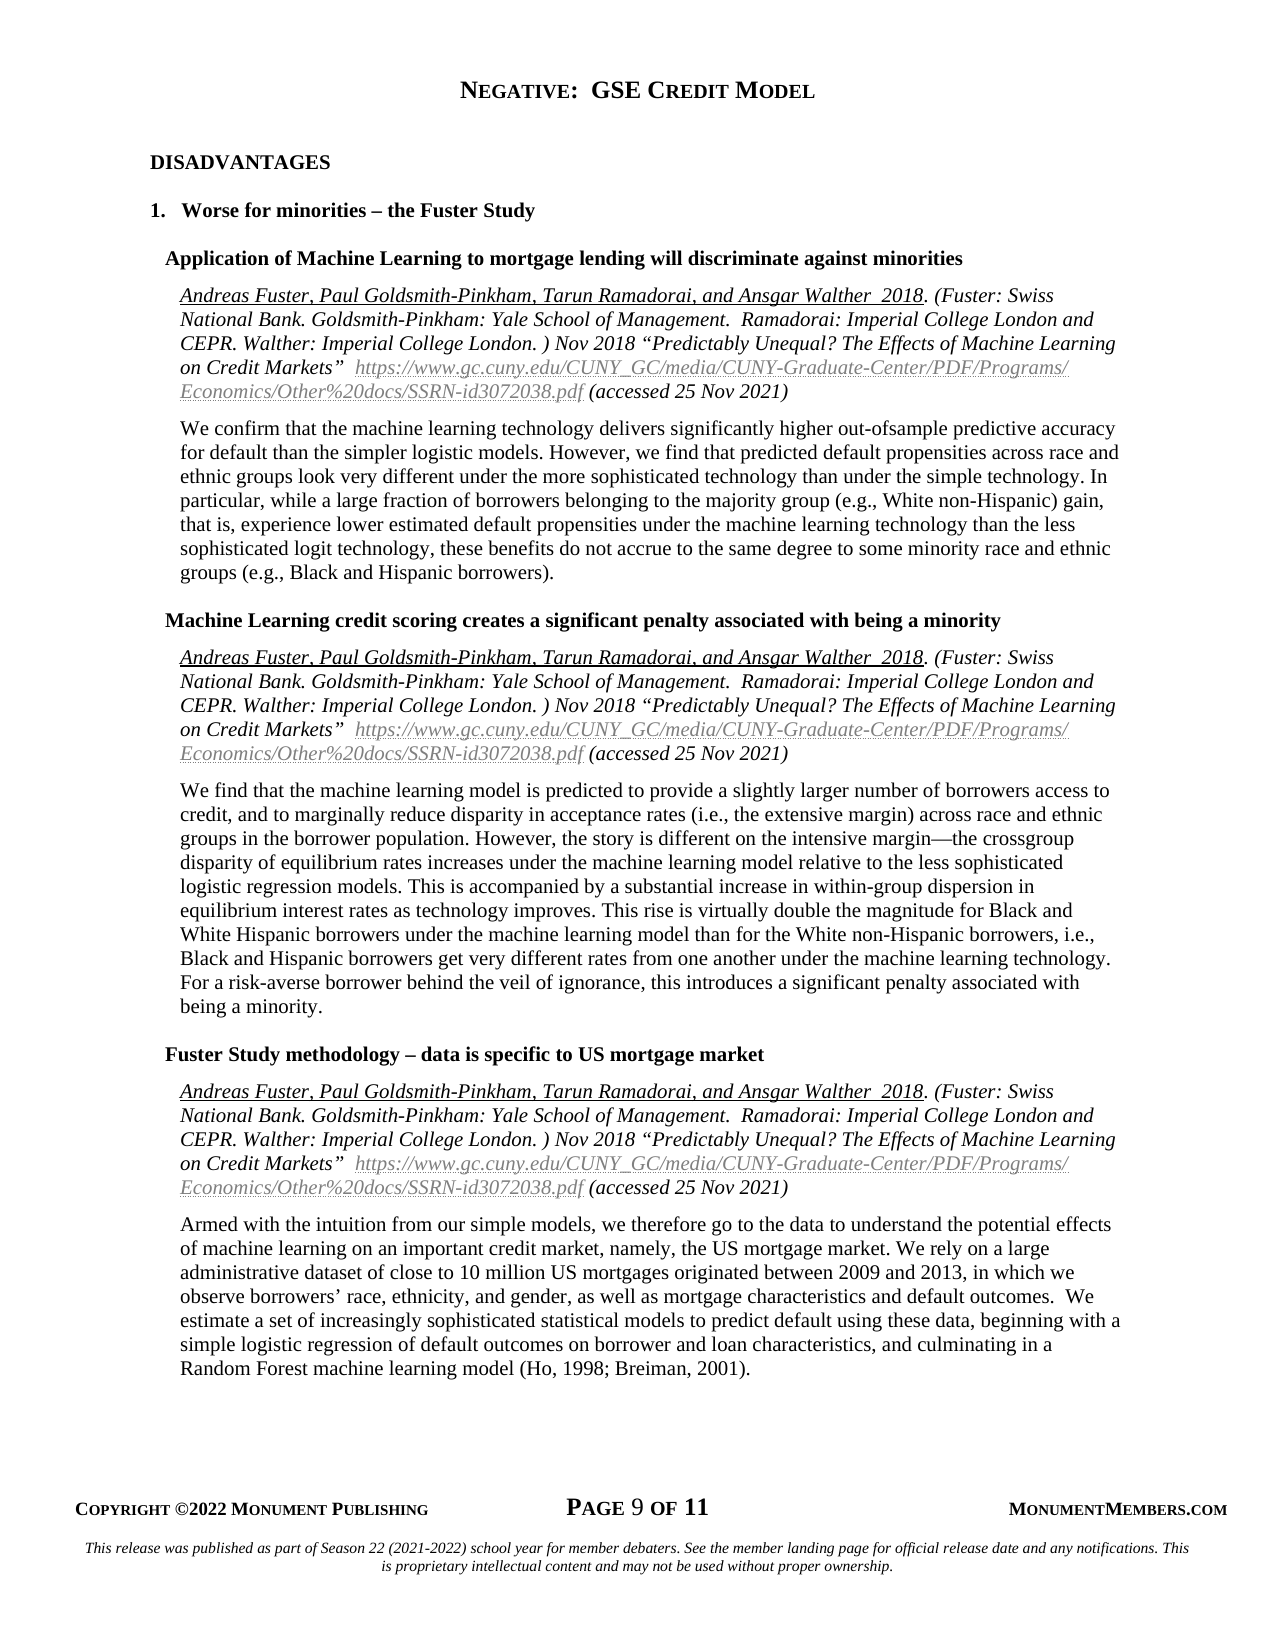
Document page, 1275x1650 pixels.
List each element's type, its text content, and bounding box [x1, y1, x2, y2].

text DISADVANTAGES [150, 150, 1125, 174]
text 1. Worse for minorities – the Fuster Study [150, 198, 1125, 222]
text Andreas Fuster, Paul Goldsmith-Pinkham, Tarun Ramadorai, and Ansgar Walther 2018. (Fuster: Swiss National Bank. Goldsmith-Pinkham: Yale School of Management. Ramadorai: Imperial College London and CEPR. Walther: Imperial College London. ) Nov 2018 “Predictably Unequal? The Effects of Machine Learning on Credit Markets” https://www.gc.cuny.edu/CUNY_GC/media/CUNY-Graduate-Center/PDF/Programs/Economics/Other%20docs/SSRN-id3072038.pdf (accessed 25 Nov 2021) [180, 283, 1125, 403]
text Fuster Study methodology – data is specific to US mortgage market [165, 1042, 1125, 1066]
text Andreas Fuster, Paul Goldsmith-Pinkham, Tarun Ramadorai, and Ansgar Walther 2018. (Fuster: Swiss National Bank. Goldsmith-Pinkham: Yale School of Management. Ramadorai: Imperial College London and CEPR. Walther: Imperial College London. ) Nov 2018 “Predictably Unequal? The Effects of Machine Learning on Credit Markets” https://www.gc.cuny.edu/CUNY_GC/media/CUNY-Graduate-Center/PDF/Programs/Economics/Other%20docs/SSRN-id3072038.pdf (accessed 25 Nov 2021) [180, 1079, 1125, 1199]
text Application of Machine Learning to mortgage lending will discriminate against minorities [165, 246, 1125, 270]
text Andreas Fuster, Paul Goldsmith-Pinkham, Tarun Ramadorai, and Ansgar Walther 2018. (Fuster: Swiss National Bank. Goldsmith-Pinkham: Yale School of Management. Ramadorai: Imperial College London and CEPR. Walther: Imperial College London. ) Nov 2018 “Predictably Unequal? The Effects of Machine Learning on Credit Markets” https://www.gc.cuny.edu/CUNY_GC/media/CUNY-Graduate-Center/PDF/Programs/Economics/Other%20docs/SSRN-id3072038.pdf (accessed 25 Nov 2021) [180, 645, 1125, 765]
text We confirm that the machine learning technology delivers significantly higher out-ofsample predictive accuracy for default than the simpler logistic models. However, we find that predicted default propensities across race and ethnic groups look very different under the more sophisticated technology than under the simple technology. In particular, while a large fraction of borrowers belonging to the majority group (e.g., White non-Hispanic) gain, that is, experience lower estimated default propensities under the machine learning technology than the less sophisticated logit technology, these benefits do not accrue to the same degree to some minority race and ethnic groups (e.g., Black and Hispanic borrowers). [180, 416, 1125, 584]
text Machine Learning credit scoring creates a significant penalty associated with being a minority [165, 608, 1125, 632]
text Armed with the intuition from our simple models, we therefore go to the data to understand the potential effects of machine learning on an important credit market, namely, the US mortgage market. We rely on a large administrative dataset of close to 10 million US mortgages originated between 2009 and 2013, in which we observe borrowers’ race, ethnicity, and gender, as well as mortgage characteristics and default outcomes. We estimate a set of increasingly sophisticated statistical models to predict default using these data, beginning with a simple logistic regression of default outcomes on borrower and loan characteristics, and culminating in a Random Forest machine learning model (Ho, 1998; Breiman, 2001). [180, 1212, 1125, 1380]
text We find that the machine learning model is predicted to provide a slightly larger number of borrowers access to credit, and to marginally reduce disparity in acceptance rates (i.e., the extensive margin) across race and ethnic groups in the borrower population. However, the story is different on the intensive margin—the crossgroup disparity of equilibrium rates increases under the machine learning model relative to the less sophisticated logistic regression models. This is accompanied by a substantial increase in within-group dispersion in equilibrium interest rates as technology improves. This rise is virtually double the magnitude for Black and White Hispanic borrowers under the machine learning model than for the White non-Hispanic borrowers, i.e., Black and Hispanic borrowers get very different rates from one another under the machine learning technology. For a risk-averse borrower behind the veil of ignorance, this introduces a significant penalty associated with being a minority. [180, 777, 1125, 1018]
